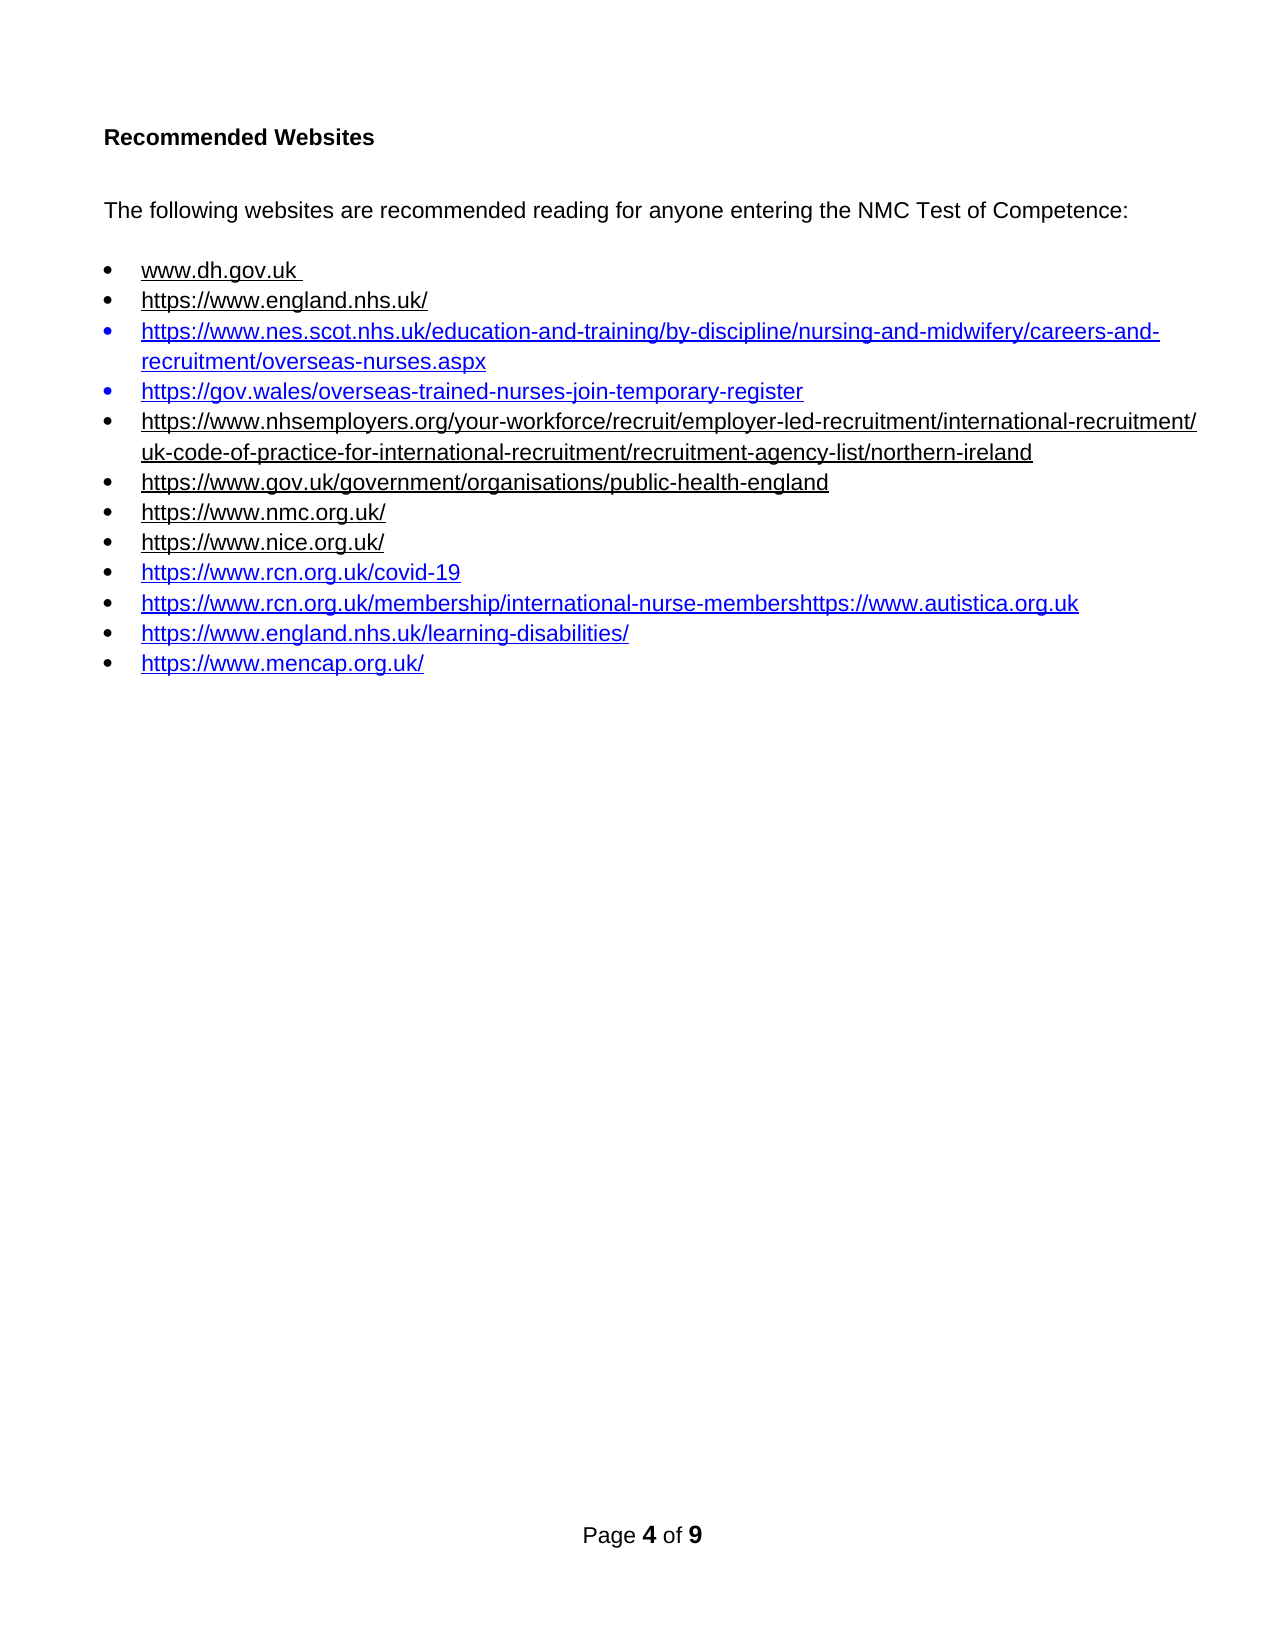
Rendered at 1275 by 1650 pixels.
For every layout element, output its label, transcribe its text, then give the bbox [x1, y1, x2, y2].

text The following websites are recommended reading for anyone entering the NMC Test of Competence: [103, 197, 1196, 223]
list https://www.rcn.org.uk/membership/international-nurse-membershttps://www.autistica.org.uk [103, 589, 1181, 616]
list https://www.nhsemployers.org/your-workforce/recruit/employer-led-recruitment/international-recruitment/uk-code-of-practice-for-international-recruitment/recruitment-agency-list/northern-ireland [103, 408, 1219, 465]
list https://www.england.nhs.uk/learning-disabilities/ [103, 620, 1181, 646]
subtitle Recommended Websites [103, 124, 1181, 150]
list https://www.nice.org.uk/ [103, 529, 1219, 555]
list https://www.gov.uk/government/organisations/public-health-england [103, 469, 1219, 495]
list https://www.nmc.org.uk/ [103, 499, 1219, 525]
list https://www.nes.scot.nhs.uk/education-and-training/by-discipline/nursing-and-midwifery/careers-and-recruitment/overseas-nurses.aspx [103, 318, 1219, 374]
list https://www.rcn.org.uk/covid-19 [103, 559, 1219, 586]
list https://www.england.nhs.uk/ [103, 287, 1219, 314]
list www.dh.gov.uk [103, 257, 1219, 283]
list https://gov.wales/overseas-trained-nurses-join-temporary-register [103, 378, 1219, 404]
list https://www.mencap.org.uk/ [103, 650, 1181, 676]
